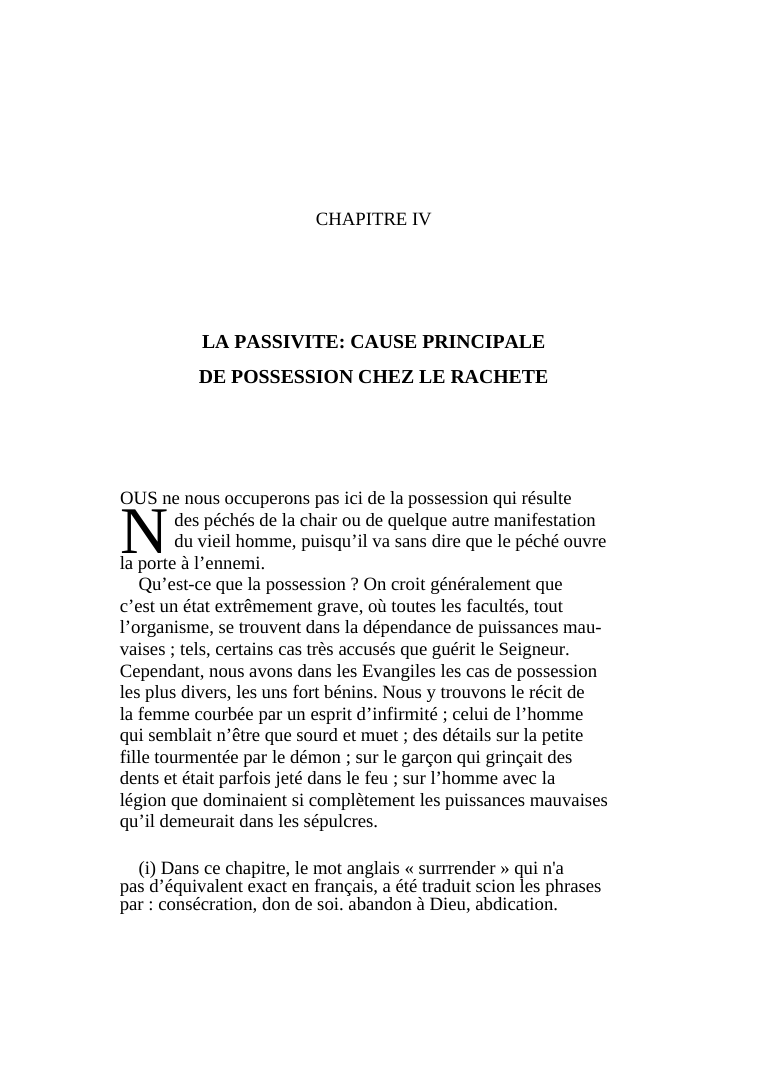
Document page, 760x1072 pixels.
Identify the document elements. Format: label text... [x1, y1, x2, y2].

text par : consécration, don de soi. abandon à Dieu, abdication. [65, 896, 651, 914]
text du vieil homme, puisqu’il va sans dire que le péché ouvre [174, 530, 651, 552]
text pas d’équivalent exact en français, a été traduit scion les phrases [65, 878, 651, 896]
text qu’il demeurait dans les sépulcres. [65, 810, 651, 832]
text la femme courbée par un esprit d’infirmité ; celui de l’homme [65, 703, 651, 724]
text Cependant, nous avons dans les Evangiles les cas de possession [65, 659, 651, 681]
subtitle LA PASSIVITE: CAUSE PRINCIPALE [65, 330, 682, 353]
text dents et était parfois jeté dans le feu ; sur l’homme avec la [65, 767, 651, 789]
text (i) Dans ce chapitre, le mot anglais « surrrender » qui n'a [65, 857, 651, 878]
text CHAPITRE IV [65, 208, 682, 229]
text la porte à l’ennemi. [65, 552, 651, 573]
text les plus divers, les uns fort bénins. Nous y trouvons le récit de [65, 681, 651, 703]
text N [121, 508, 169, 546]
text légion que dominaient si complètement les puissances mauvaises [65, 789, 651, 810]
text vaises ; tels, certains cas très accusés que guérit le Seigneur. [65, 638, 651, 659]
text OUS ne nous occuperons pas ici de la possession qui résulte [120, 487, 651, 508]
text des péchés de la chair ou de quelque autre manifestation [174, 508, 651, 530]
text fille tourmentée par le démon ; sur le garçon qui grinçait des [65, 746, 651, 767]
subtitle DE POSSESSION CHEZ LE RACHETE [65, 365, 682, 388]
text Qu’est-ce que la possession ? On croit généralement que [65, 573, 651, 595]
text qui semblait n’être que sourd et muet ; des détails sur la petite [65, 724, 651, 746]
text l’organisme, se trouvent dans la dépendance de puissances mau- [65, 616, 651, 638]
text c’est un état extrêmement grave, où toutes les facultés, tout [65, 595, 651, 616]
